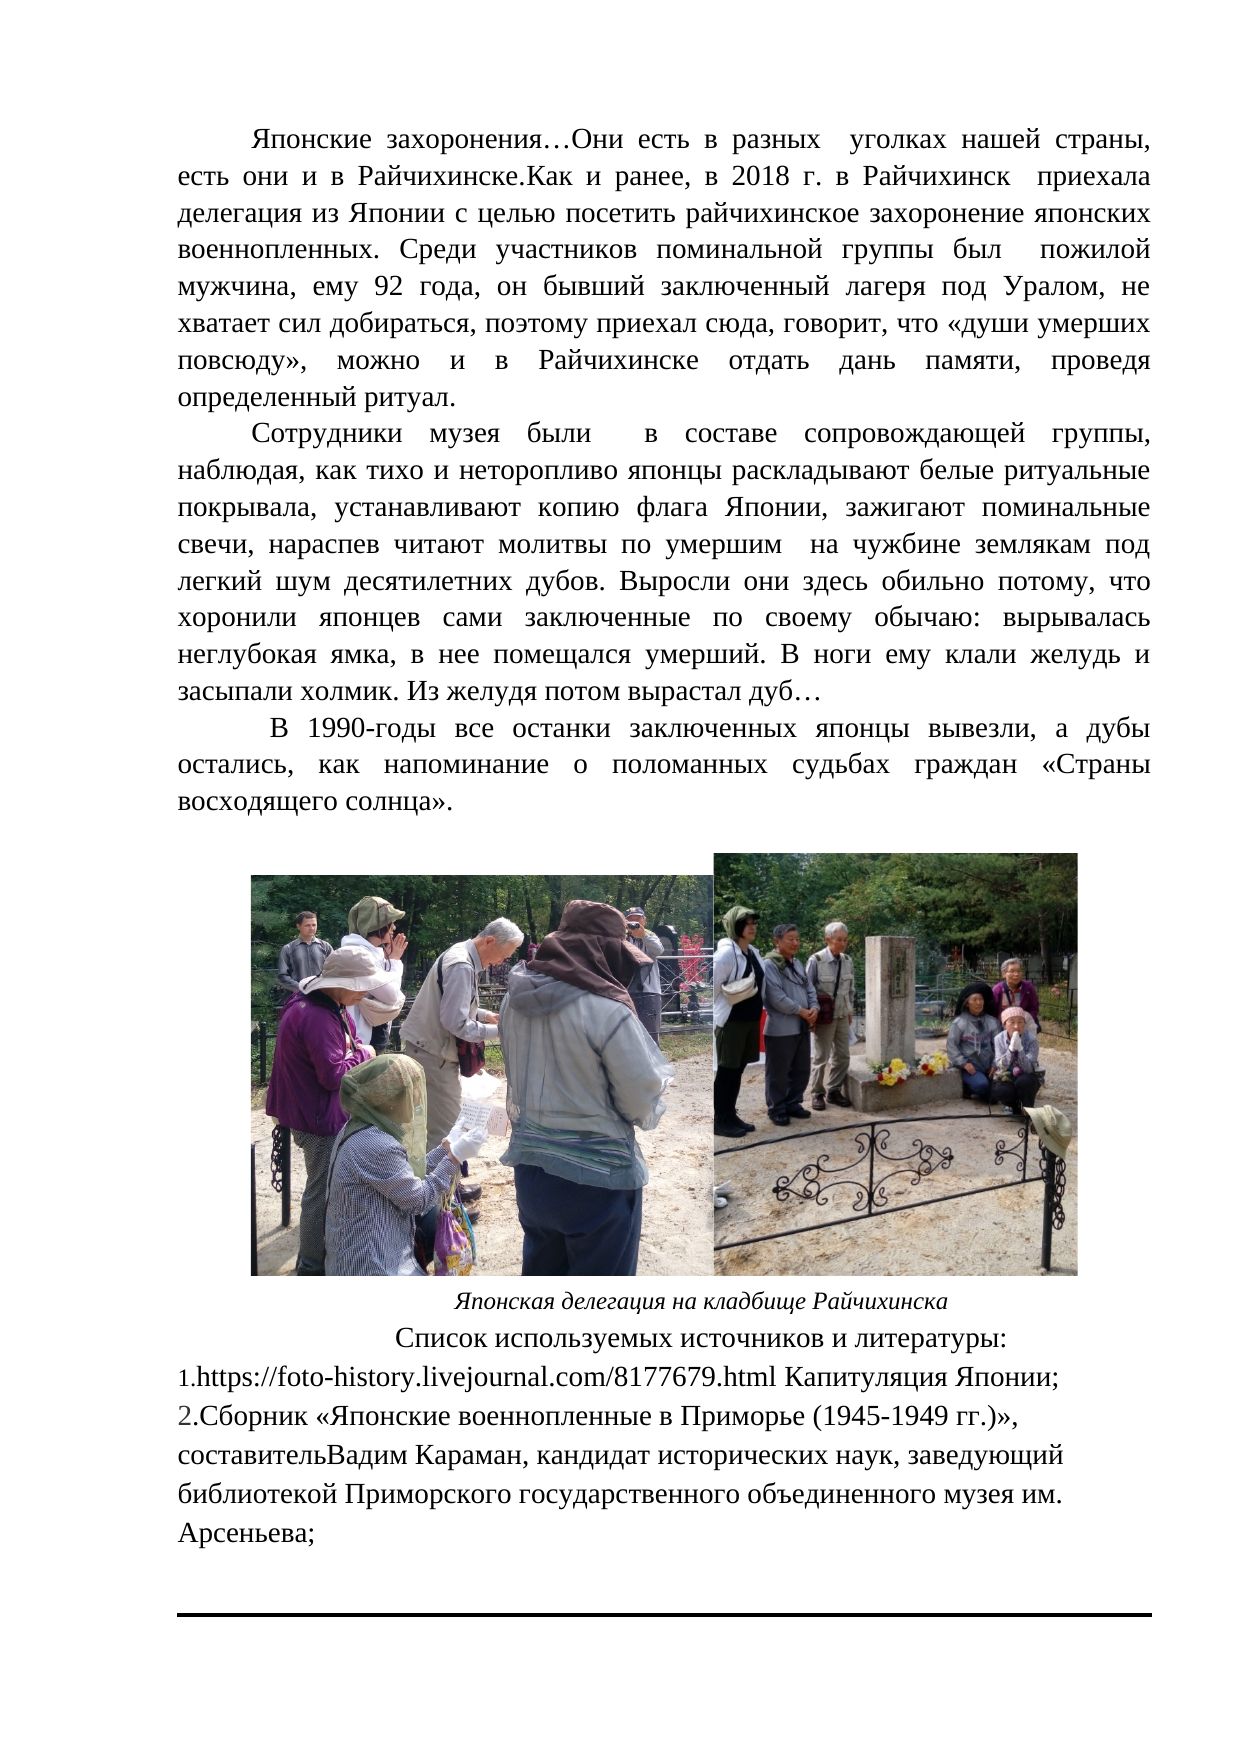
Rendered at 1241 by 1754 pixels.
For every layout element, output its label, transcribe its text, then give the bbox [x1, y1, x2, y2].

text Японские захоронения…Они есть в разных уголках нашей страны, есть они и в Райчихинске.Как и ранее, в 2018 г. в Райчихинск приехала делегация из Японии с целью посетить райчихинское захоронение японских военнопленных. Среди участников поминальной группы был пожилой мужчина, ему 92 года, он бывший заключенный лагеря под Уралом, не хватает сил добираться, поэтому приехал сюда, говорит, что «души умерших повсюду», можно и в Райчихинске отдать дань памяти, проведя определенный ритуал. [177, 118, 1152, 412]
text Список используемых источников и литературы: [177, 1314, 1152, 1354]
text Японская делегация на кладбище Райчихинска [177, 1276, 1152, 1314]
text Сотрудники музея были в составе сопровождающей группы, наблюдая, как тихо и неторопливо японцы раскладывают белые ритуальные покрывала, устанавливают копию флага Японии, зажигают поминальные свечи, нараспев читают молитвы по умершим на чужбине землякам под легкий шум десятилетних дубов. Выросли они здесь обильно потому, что хоронили японцев сами заключенные по своему обычаю: вырывалась неглубокая ямка, в нее помещался умерший. В ноги ему клали желудь и засыпали холмик. Из желудя потом вырастал дуб… [177, 412, 1152, 706]
text 2.Сборник «Японские военнопленные в Приморье (1945-1949 гг.)», составительВадим Караман, кандидат исторических наук, заведующий библиотекой Приморского государственного объединенного музея им. Арсеньева; [177, 1393, 1152, 1613]
picture [250, 853, 1078, 1276]
text 1.https://foto-history.livejournal.com/8177679.html Капитуляция Японии; [177, 1354, 1152, 1393]
text В 1990-годы все останки заключенных японцы вывезли, а дубы остались, как напоминание о поломанных судьбах граждан «Страны восходящего солнца». [177, 706, 1152, 817]
